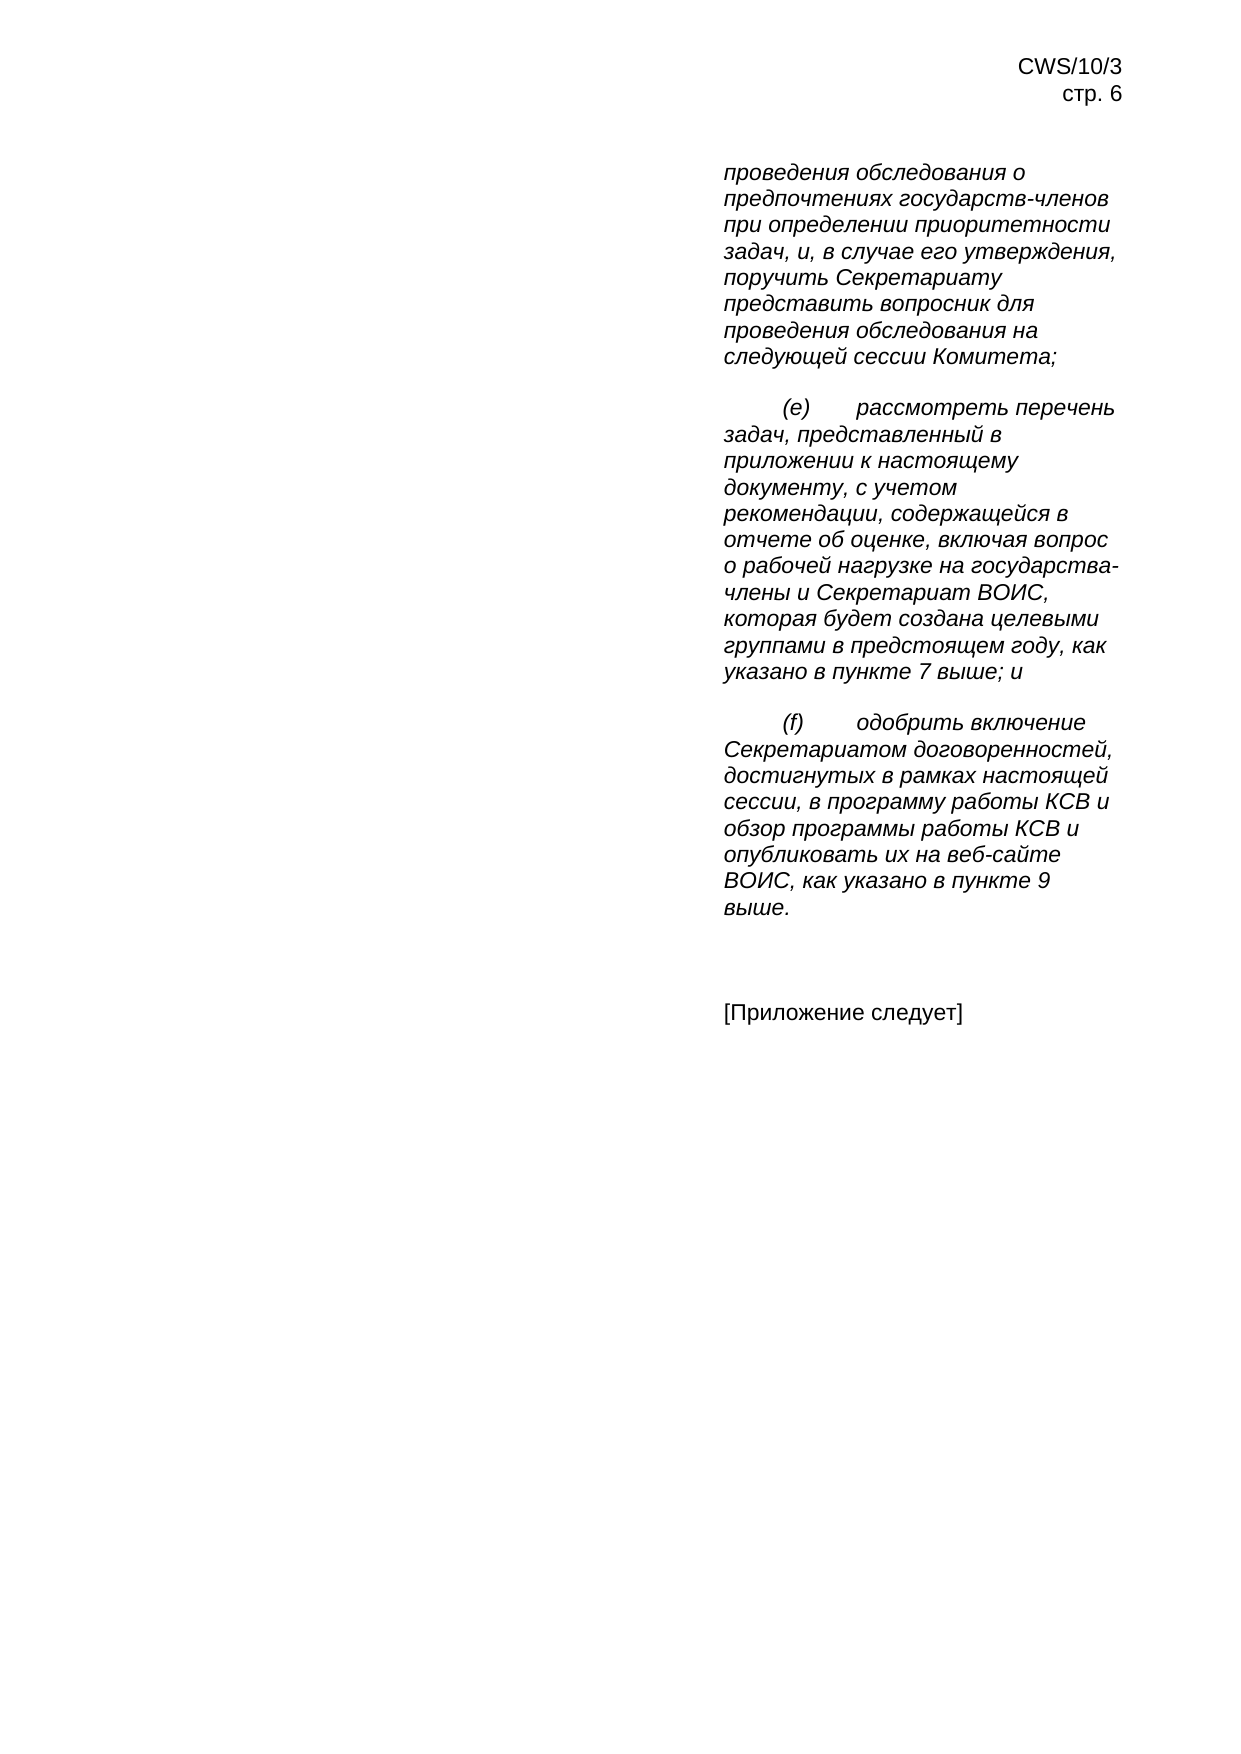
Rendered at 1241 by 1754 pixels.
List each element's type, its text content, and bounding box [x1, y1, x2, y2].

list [724, 158, 1122, 369]
text [Приложение следует] [724, 998, 1122, 1026]
list одобрить включение Секретариатом договоренностей, достигнутых в рамках настоящей сессии, в программу работы КСВ и обзор программы работы КСВ и опубликовать их на веб-сайте ВОИС, как указано в пункте 9 выше. [724, 709, 1122, 920]
list рассмотреть перечень задач, представленный в приложении к настоящему документу, с учетом рекомендации, содержащейся в отчете об оценке, включая вопрос о рабочей нагрузке на государства-члены и Секретариат ВОИС, которая будет создана целевыми группами в предстоящем году, как указано в пункте 7 выше; и [724, 394, 1122, 684]
